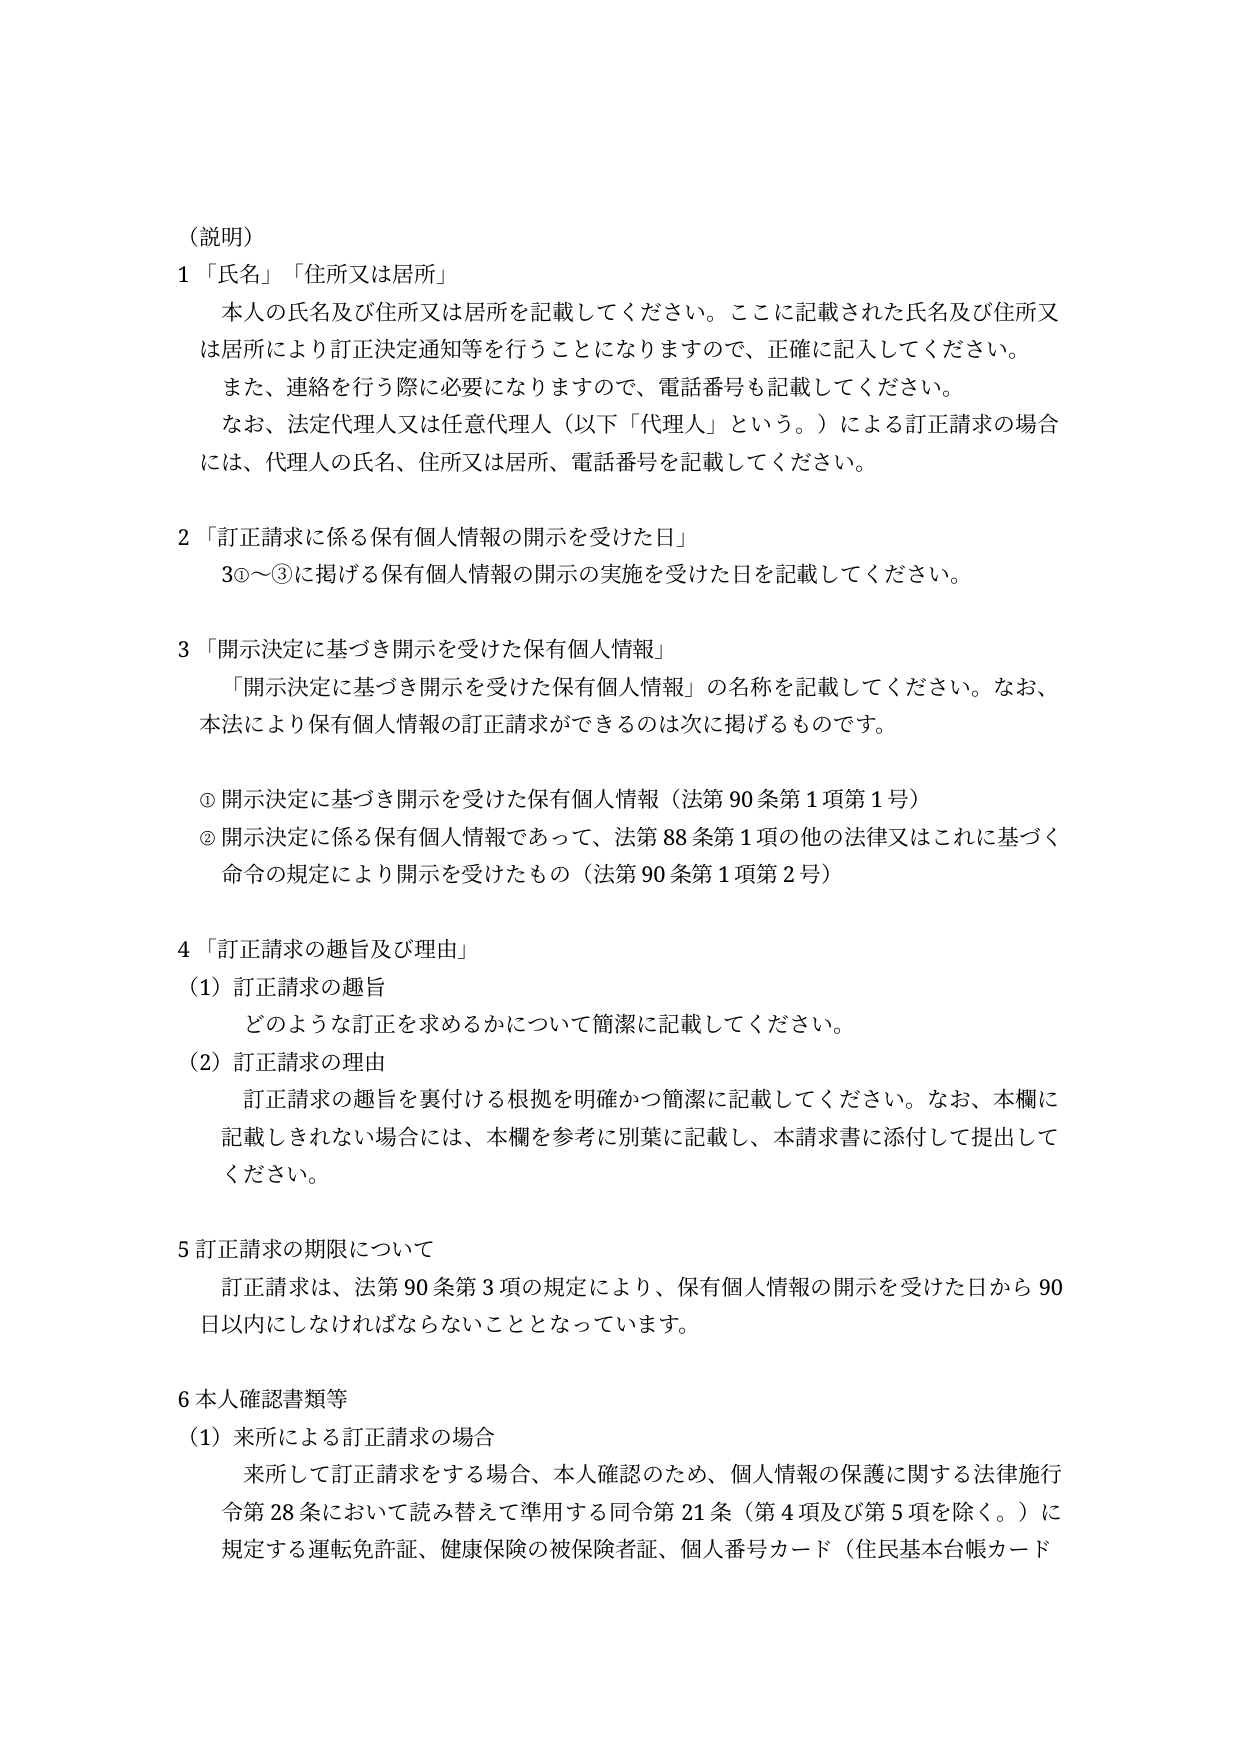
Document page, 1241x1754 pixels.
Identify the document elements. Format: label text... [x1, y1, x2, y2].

text （説明） [177, 217, 1063, 254]
text なお、法定代理人又は任意代理人（以下「代理人」という。）による訂正請求の場合には、代理人の氏名、住所又は居所、電話番号を記載してください。 [199, 404, 1063, 479]
text 来所して訂正請求をする場合、本人確認のため、個人情報の保護に関する法律施行令第28条において読み替えて準用する同令第21条（第4項及び第5項を除く。）に規定する運転免許証、健康保険の被保険者証、個人番号カード（住民基本台帳カード [221, 1454, 1063, 1567]
text 3 「開示決定に基づき開示を受けた保有個人情報」 [177, 629, 1063, 667]
text 1 「氏名」「住所又は居所」 [177, 254, 1063, 292]
text 6 本人確認書類等 [177, 1379, 1063, 1417]
text 5 訂正請求の期限について [177, 1229, 1063, 1267]
text （1）訂正請求の趣旨 [177, 967, 1063, 1004]
text ① 開示決定に基づき開示を受けた保有個人情報（法第90条第1項第1号） [177, 779, 1063, 817]
text どのような訂正を求めるかについて簡潔に記載してください。 [221, 1004, 1063, 1042]
text 2 「訂正請求に係る保有個人情報の開示を受けた日」 [177, 517, 1063, 554]
text （1）来所による訂正請求の場合 [177, 1417, 1063, 1454]
text 本人の氏名及び住所又は居所を記載してください。ここに記載された氏名及び住所又は居所により訂正決定通知等を行うことになりますので、正確に記入してください。 [199, 292, 1063, 367]
text 訂正請求の趣旨を裏付ける根拠を明確かつ簡潔に記載してください。なお、本欄に記載しきれない場合には、本欄を参考に別葉に記載し、本請求書に添付して提出してください。 [221, 1079, 1063, 1192]
text （2）訂正請求の理由 [177, 1042, 1063, 1079]
text 4 「訂正請求の趣旨及び理由」 [177, 929, 1063, 967]
text また、連絡を行う際に必要になりますので、電話番号も記載してください。 [199, 367, 1063, 404]
text 3①～③に掲げる保有個人情報の開示の実施を受けた日を記載してください。 [199, 554, 1063, 592]
text 訂正請求は、法第90条第3項の規定により、保有個人情報の開示を受けた日から90日以内にしなければならないこととなっています。 [199, 1267, 1063, 1342]
text 「開示決定に基づき開示を受けた保有個人情報」の名称を記載してください。なお、本法により保有個人情報の訂正請求ができるのは次に掲げるものです。 [199, 667, 1063, 742]
text ② 開示決定に係る保有個人情報であって、法第88条第1項の他の法律又はこれに基づく命令の規定により開示を受けたもの（法第90条第1項第2号） [199, 817, 1063, 892]
